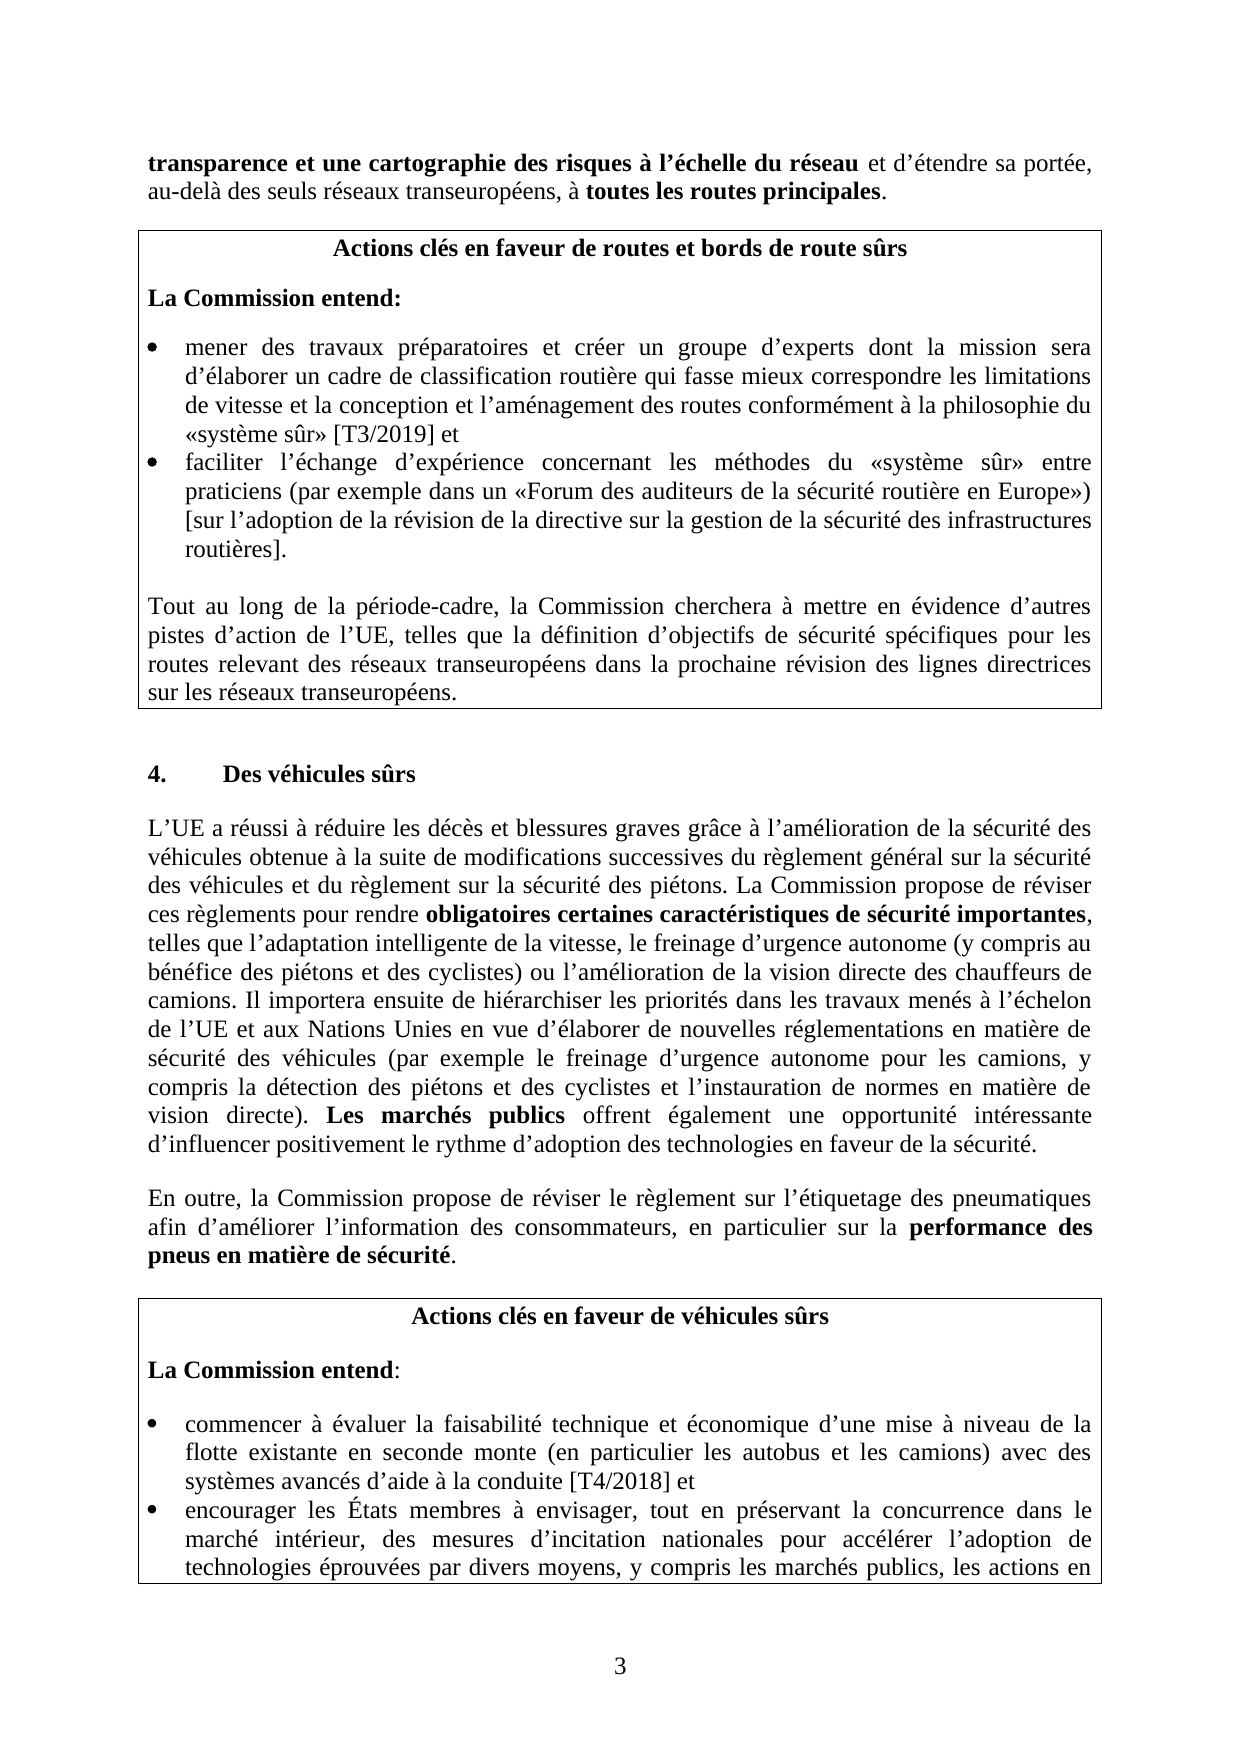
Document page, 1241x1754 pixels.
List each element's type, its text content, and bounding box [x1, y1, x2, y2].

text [148, 148, 1093, 205]
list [139, 1492, 1101, 1583]
text Actions clés en faveur de routes et bords de route sûrs [139, 231, 1101, 262]
text La Commission entend: [139, 1352, 1101, 1384]
text Actions clés en faveur de véhicules sûrs [139, 1299, 1101, 1330]
list commencer à évaluer la faisabilité technique et économique d’une mise à niveau de la flotte existante en seconde monte (en particulier les autobus et les camions) avec des systèmes avancés d’aide à la conduite [T4/2018] et [139, 1406, 1101, 1492]
text La Commission entend: [139, 280, 1101, 312]
list mener des travaux préparatoires et créer un groupe d’experts dont la mission sera d’élaborer un cadre de classification routière qui fasse mieux correspondre les limitations de vitesse et la conception et l’aménagement des routes conformément à la philosophie du «système sûr» [T3/2019] et [139, 329, 1101, 447]
text L’UE a réussi à réduire les décès et blessures graves grâce à l’amélioration de la sécurité des véhicules obtenue à la suite de modifications successives du règlement général sur la sécurité des véhicules et du règlement sur la sécurité des piétons. La Commission propose de réviser ces règlements pour rendre obligatoires certaines caractéristiques de sécurité importantes, telles que l’adaptation intelligente de la vitesse, le freinage d’urgence autonome (y compris au bénéfice des piétons et des cyclistes) ou l’amélioration de la vision directe des chauffeurs de camions. Il importera ensuite de hiérarchiser les priorités dans les travaux menés à l’échelon de l’UE et aux Nations Unies en vue d’élaborer de nouvelles réglementations en matière de sécurité des véhicules (par exemple le freinage d’urgence autonome pour les camions, y compris la détection des piétons et des cyclistes et l’instauration de normes en matière de vision directe). Les marchés publics offrent également une opportunité intéressante d’influencer positivement le rythme d’adoption des technologies en faveur de la sécurité. [148, 813, 1093, 1158]
text 4. Des véhicules sûrs [148, 759, 1093, 788]
text En outre, la Commission propose de réviser le règlement sur l’étiquetage des pneumatiques afin d’améliorer l’information des consommateurs, en particulier sur la performance des pneus en matière de sécurité. [148, 1183, 1093, 1269]
list faciliter l’échange d’expérience concernant les méthodes du «système sûr» entre praticiens (par exemple dans un «Forum des auditeurs de la sécurité routière en Europe») [sur l’adoption de la révision de la directive sur la gestion de la sécurité des infrastructures routières]. [148, 447, 1093, 562]
text Tout au long de la période-cadre, la Commission cherchera à mettre en évidence d’autres pistes d’action de l’UE, telles que la définition d’objectifs de sécurité spécifiques pour les routes relevant des réseaux transeuropéens dans la prochaine révision des lignes directrices sur les réseaux transeuropéens. [139, 588, 1101, 708]
